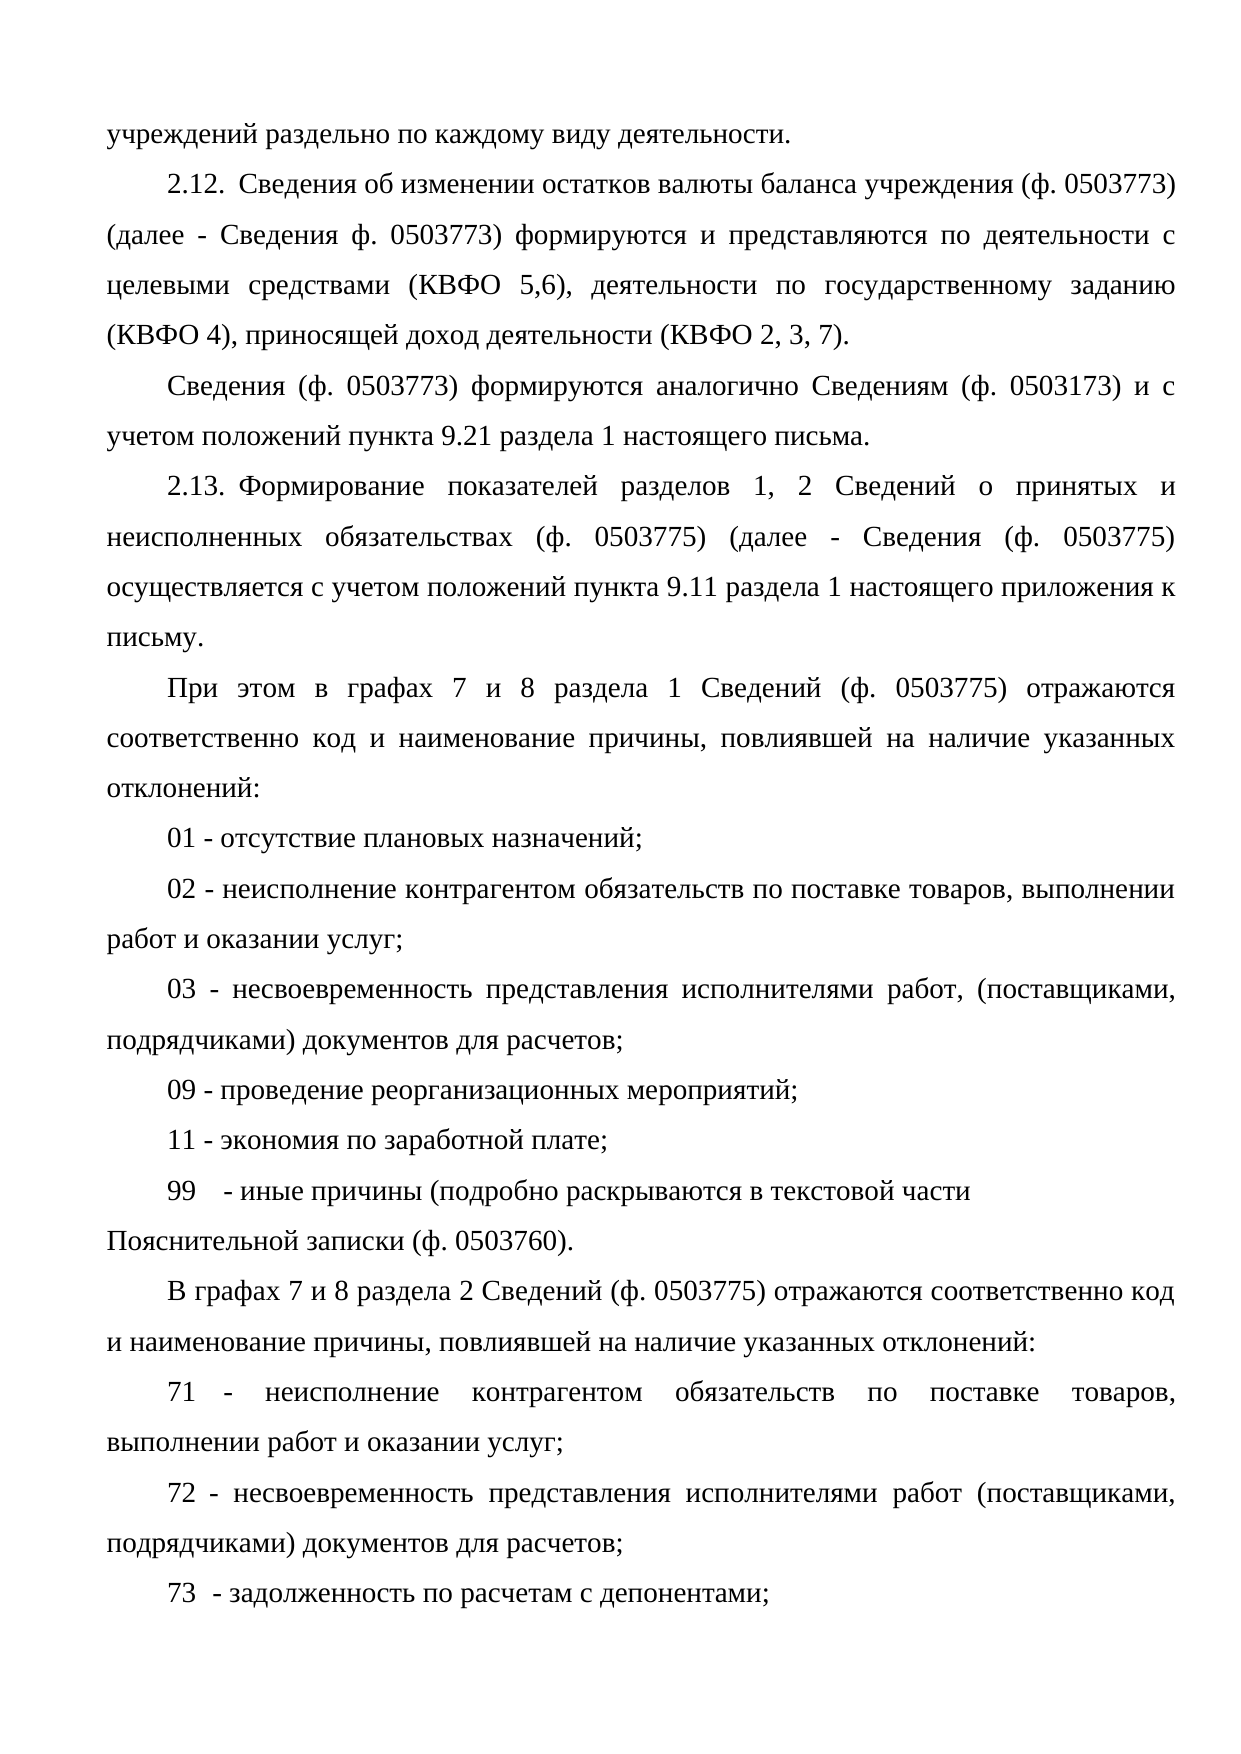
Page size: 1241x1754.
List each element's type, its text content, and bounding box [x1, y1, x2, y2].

text 11 - экономия по заработной плате; [106, 1122, 1177, 1156]
text При этом в графах 7 и 8 раздела 1 Сведений (ф. 0503775) отражаются соответственно код и наименование причины, повлиявшей на наличие указанных отклонений: [106, 670, 1177, 804]
list - неисполнение контрагентом обязательств по поставке товаров, выполнении работ и оказании услуг; [106, 1374, 1177, 1458]
text Сведения (ф. 0503773) формируются аналогично Сведениям (ф. 0503173) и с учетом положений пункта 9.21 раздела 1 настоящего письма. [106, 368, 1177, 452]
text 02 - неисполнение контрагентом обязательств по поставке товаров, выполнении работ и оказании услуг; [106, 871, 1177, 955]
text 01 - отсутствие плановых назначений; [106, 821, 1177, 854]
text Пояснительной записки (ф. 0503760). [106, 1223, 1177, 1257]
list Формирование показателей разделов 1, 2 Сведений о принятых и неисполненных обязательствах (ф. 0503775) (далее - Сведения (ф. 0503775) осуществляется с учетом положений пункта 9.11 раздела 1 настоящего приложения к письму. [106, 468, 1177, 653]
text 09 - проведение реорганизационных мероприятий; [106, 1072, 1177, 1106]
list - несвоевременность представления исполнителями работ (поставщиками, подрядчиками) документов для расчетов; [106, 1475, 1177, 1558]
text В графах 7 и 8 раздела 2 Сведений (ф. 0503775) отражаются соответственно код и наименование причины, повлиявшей на наличие указанных отклонений: [106, 1273, 1177, 1357]
list - задолженность по расчетам с депонентами; [106, 1575, 1177, 1609]
list Сведения об изменении остатков валюты баланса учреждения (ф. 0503773) (далее - Сведения ф. 0503773) формируются и представляются по деятельности с целевыми средствами (КВФО 5,6), деятельности по государственному заданию (КВФО 4), приносящей доход деятельности (КВФО 2, 3, 7). [106, 167, 1177, 351]
text 99 - иные причины (подробно раскрываются в текстовой части [106, 1173, 1177, 1206]
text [106, 116, 1177, 150]
text 03 - несвоевременность представления исполнителями работ, (поставщиками, подрядчиками) документов для расчетов; [106, 972, 1177, 1055]
